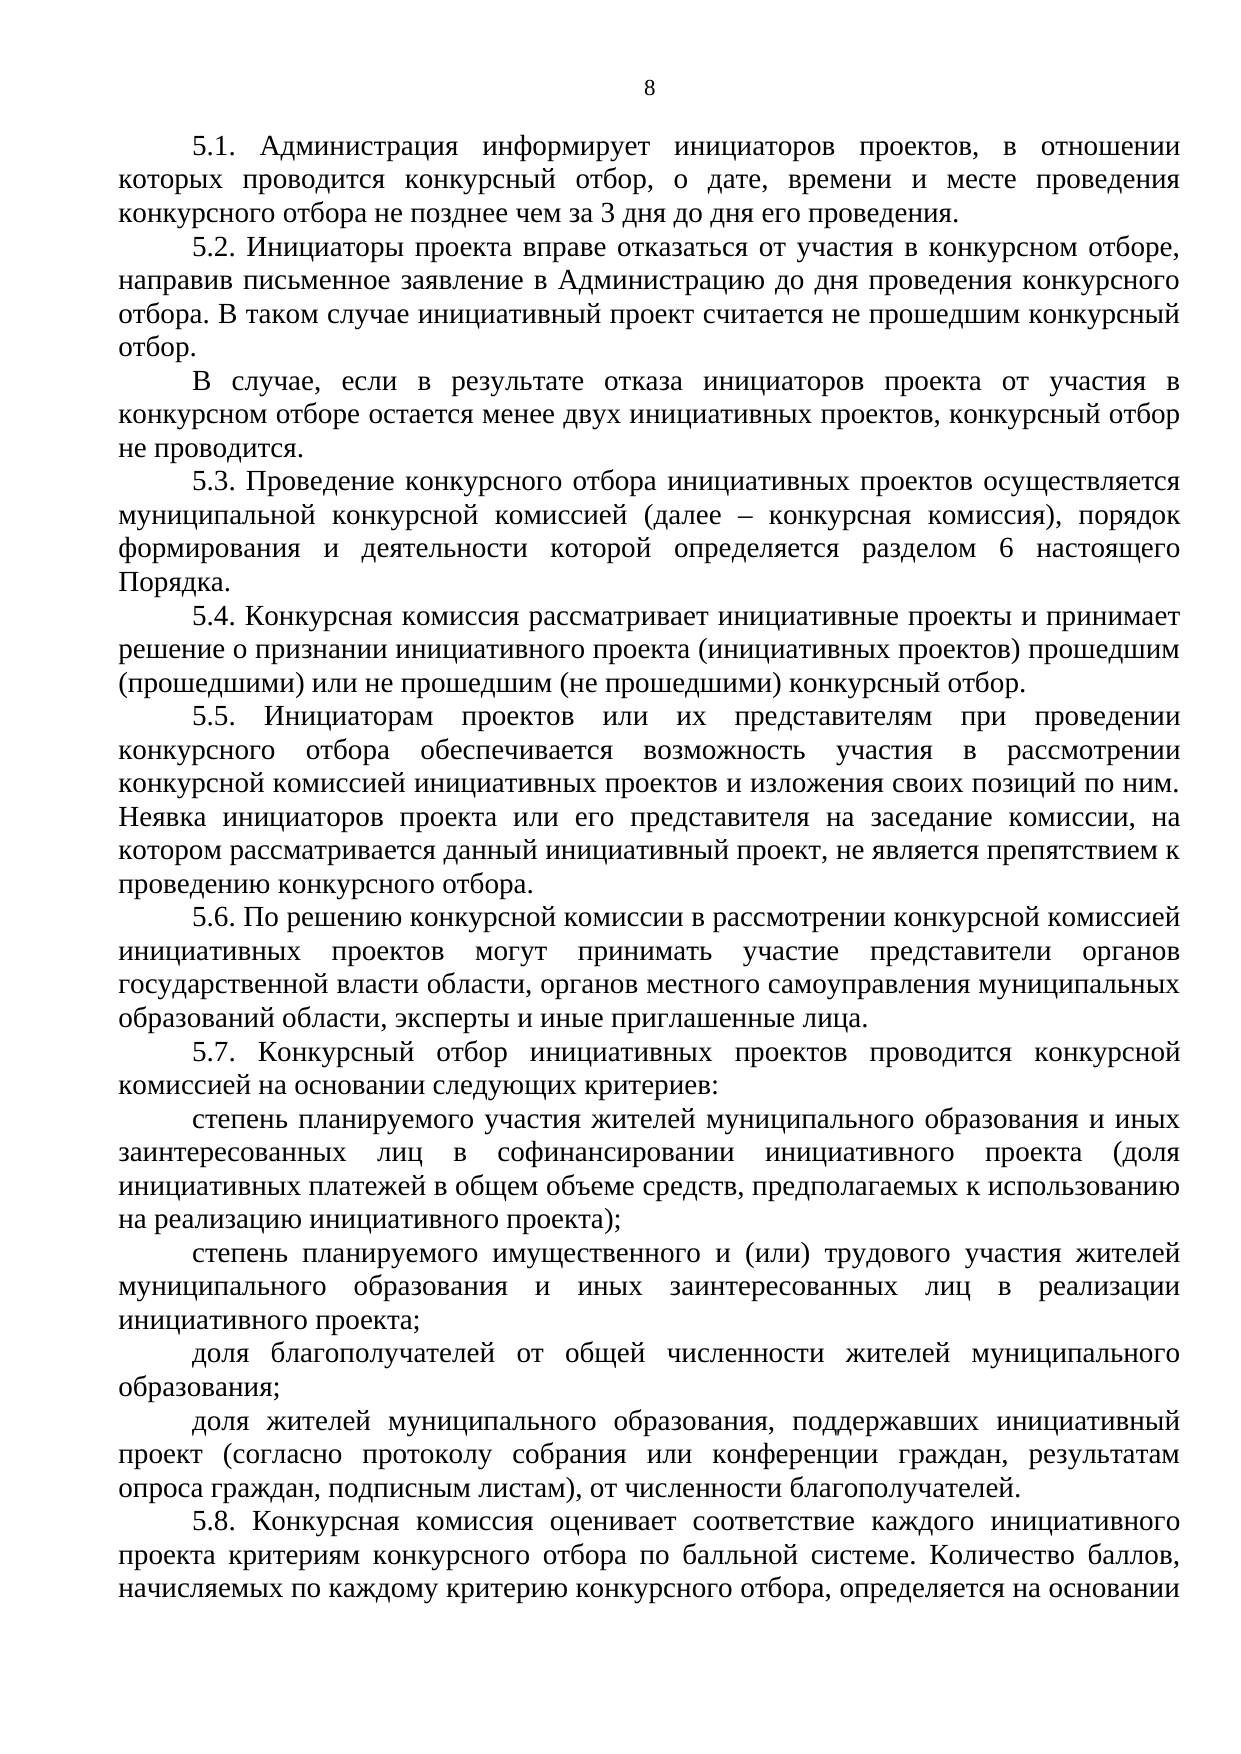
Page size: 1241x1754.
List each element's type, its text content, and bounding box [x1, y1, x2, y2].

text степень планируемого имущественного и (или) трудового участия жителей муниципального образования и иных заинтересованных лиц в реализации инициативного проекта; [118, 1235, 1181, 1336]
text 5.7. Конкурсный отбор инициативных проектов проводится конкурсной комиссией на основании следующих критериев: [118, 1034, 1181, 1101]
text 5.3. Проведение конкурсного отбора инициативных проектов осуществляется муниципальной конкурсной комиссией (далее – конкурсная комиссия), порядок формирования и деятельности которой определяется разделом 6 настоящего Порядка. [118, 463, 1181, 598]
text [118, 1503, 1181, 1604]
text 5.6. По решению конкурсной комиссии в рассмотрении конкурсной комиссией инициативных проектов могут принимать участие представители органов государственной власти области, органов местного самоуправления муниципальных образований области, эксперты и иные приглашенные лица. [118, 899, 1181, 1034]
text В случае, если в результате отказа инициаторов проекта от участия в конкурсном отборе остается менее двух инициативных проектов, конкурсный отбор не проводится. [118, 363, 1181, 463]
text доля благополучателей от общей численности жителей муниципального образования; [118, 1336, 1181, 1403]
text 5.1. Администрация информирует инициаторов проектов, в отношении которых проводится конкурсный отбор, о дате, времени и месте проведения конкурсного отбора не позднее чем за 3 дня до дня его проведения. [118, 128, 1181, 229]
text 5.5. Инициаторам проектов или их представителям при проведении конкурсного отбора обеспечивается возможность участия в рассмотрении конкурсной комиссией инициативных проектов и изложения своих позиций по ним. Неявка инициаторов проекта или его представителя на заседание комиссии, на котором рассматривается данный инициативный проект, не является препятствием к проведению конкурсного отбора. [118, 698, 1181, 899]
text степень планируемого участия жителей муниципального образования и иных заинтересованных лиц в софинансировании инициативного проекта (доля инициативных платежей в общем объеме средств, предполагаемых к использованию на реализацию инициативного проекта); [118, 1101, 1181, 1235]
text 5.4. Конкурсная комиссия рассматривает инициативные проекты и принимает решение о признании инициативного проекта (инициативных проектов) прошедшим (прошедшими) или не прошедшим (не прошедшими) конкурсный отбор. [118, 598, 1181, 698]
text 5.2. Инициаторы проекта вправе отказаться от участия в конкурсном отборе, направив письменное заявление в Администрацию до дня проведения конкурсного отбора. В таком случае инициативный проект считается не прошедшим конкурсный отбор. [118, 229, 1181, 363]
text доля жителей муниципального образования, поддержавших инициативный проект (согласно протоколу собрания или конференции граждан, результатам опроса граждан, подписным листам), от численности благополучателей. [118, 1403, 1181, 1503]
